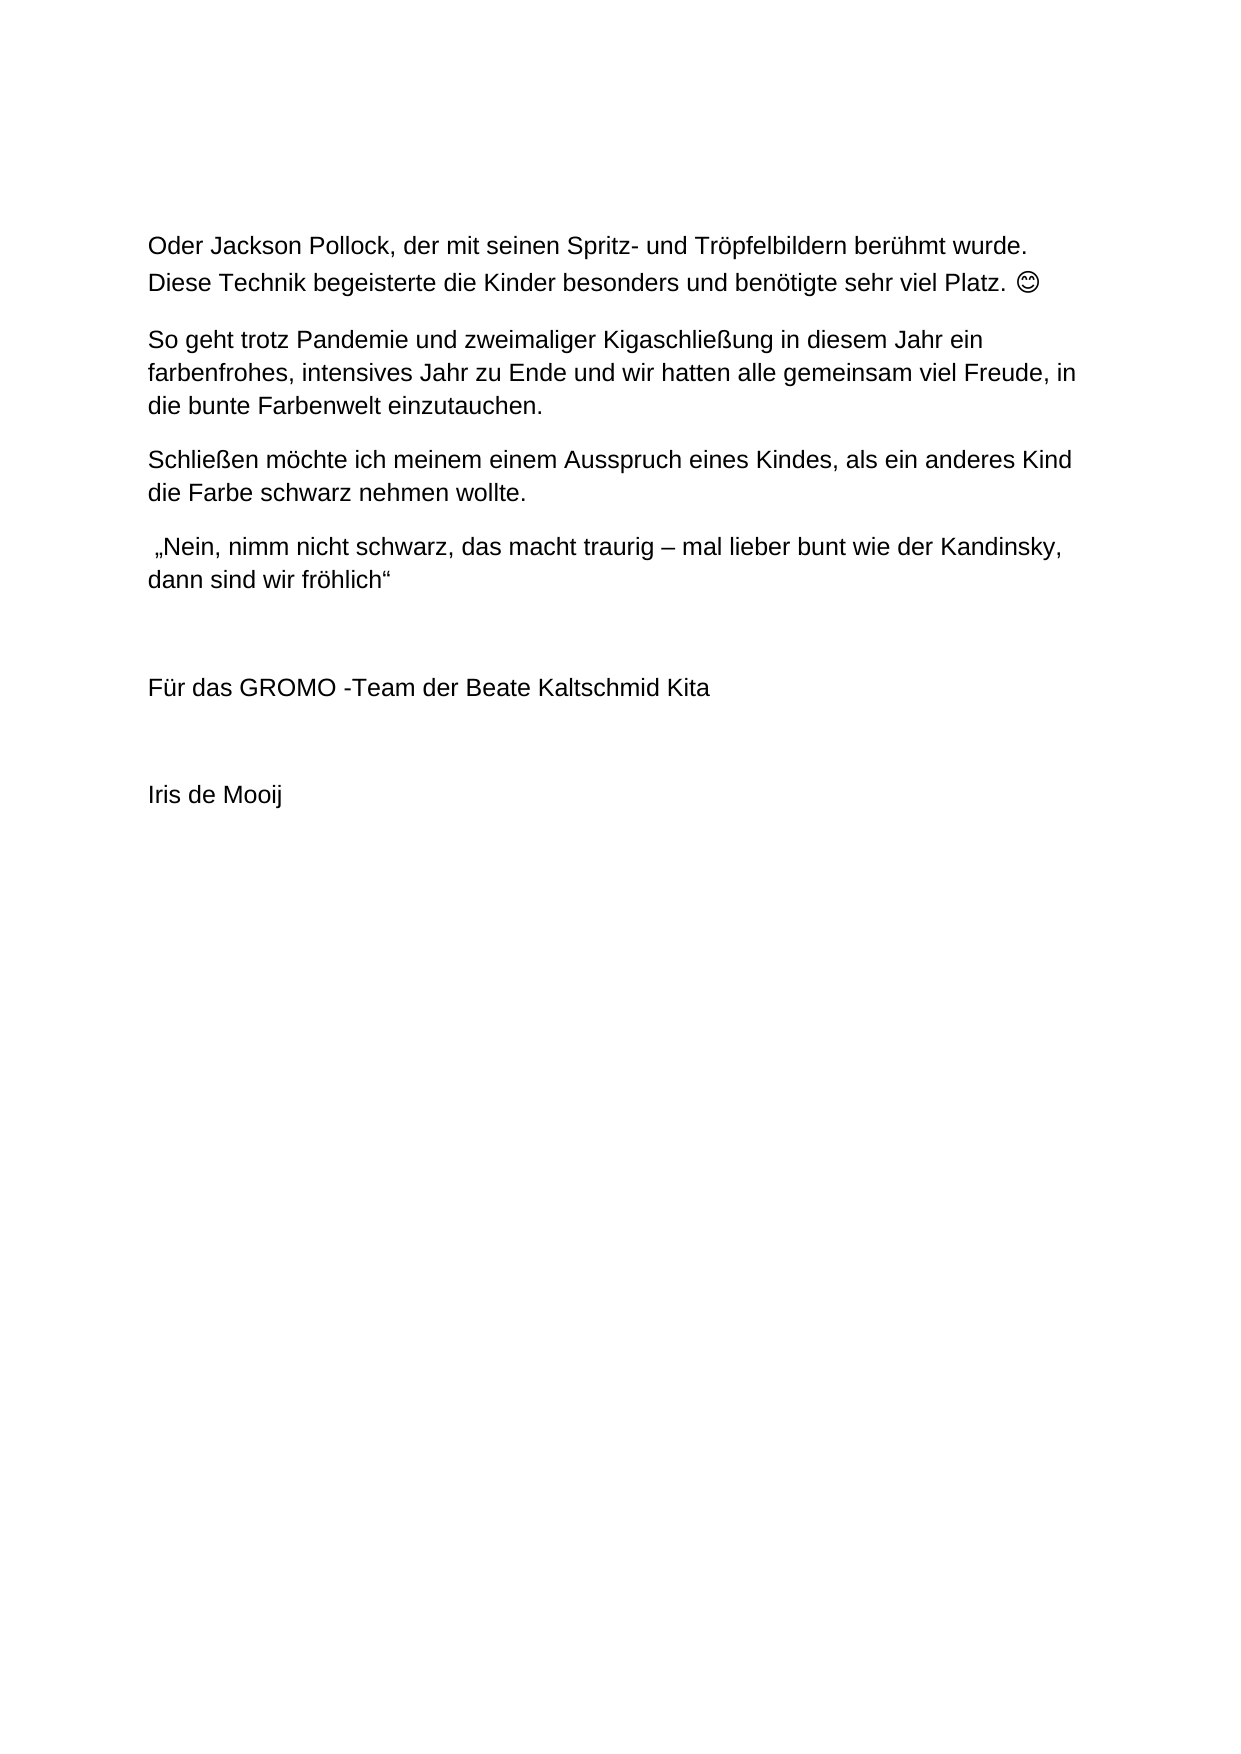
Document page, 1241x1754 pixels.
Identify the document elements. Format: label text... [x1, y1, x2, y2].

text Für das GROMO -Team der Beate Kaltschmid Kita [148, 672, 1093, 701]
text So geht trotz Pandemie und zweimaliger Kigaschließung in diesem Jahr ein farbenfrohes, intensives Jahr zu Ende und wir hatten alle gemeinsam viel Freude, in die bunte Farbenwelt einzutauchen. [148, 325, 1093, 420]
text „Nein, nimm nicht schwarz, das macht traurig – mal lieber bunt wie der Kandinsky, dann sind wir fröhlich“ [148, 532, 1093, 593]
text Iris de Mooij [148, 780, 1093, 809]
text Oder Jackson Pollock, der mit seinen Spritz- und Tröpfelbildern berühmt wurde. Diese Technik begeisterte die Kinder besonders und benötigte sehr viel Platz. 😊 [148, 231, 1093, 299]
text Schließen möchte ich meinem einem Ausspruch eines Kindes, als ein anderes Kind die Farbe schwarz nehmen wollte. [148, 445, 1093, 507]
